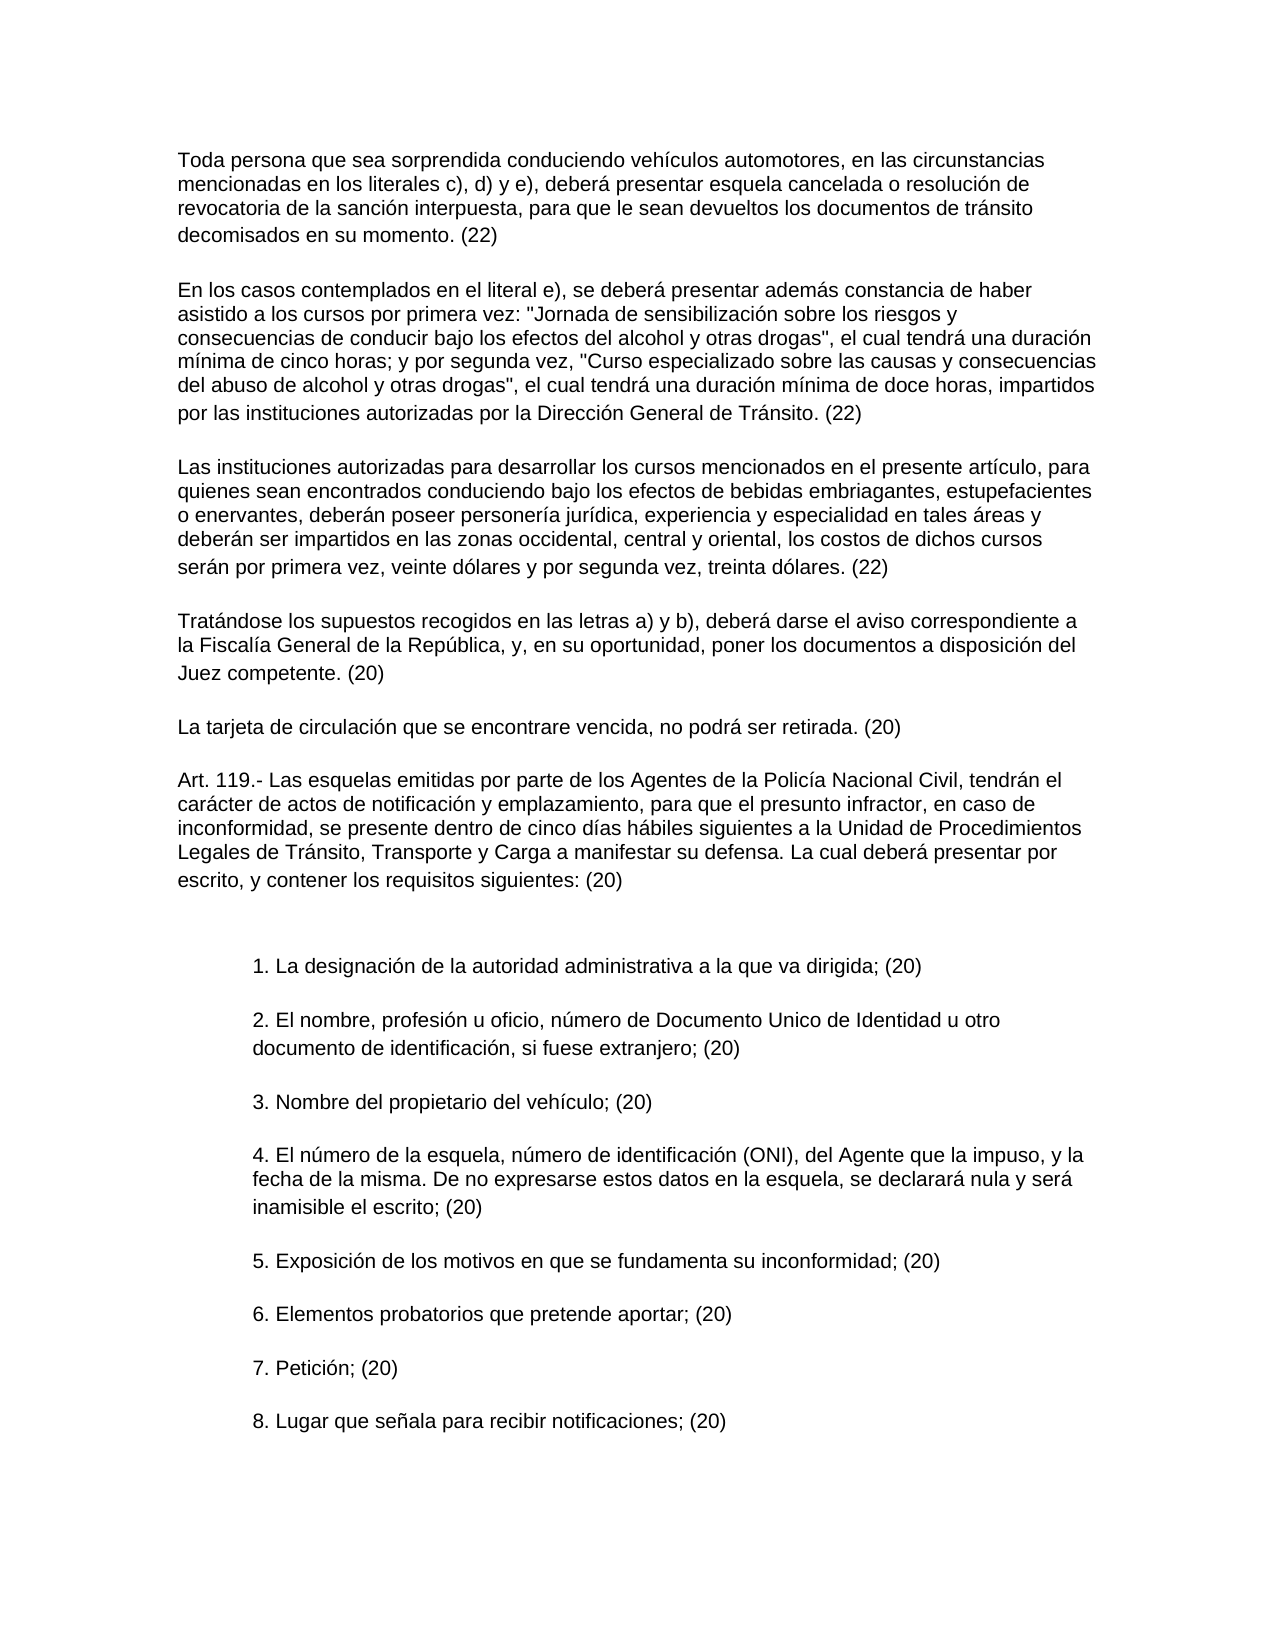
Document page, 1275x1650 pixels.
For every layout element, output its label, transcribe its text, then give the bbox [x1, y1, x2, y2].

text Tratándose los supuestos recogidos en las letras a) y b), deberá darse el aviso correspondiente a la Fiscalía General de la República, y, en su oportunidad, poner los documentos a disposición del Juez competente. (20) [177, 609, 1098, 686]
text 8. Lugar que señala para recibir notificaciones; (20) [252, 1408, 1098, 1432]
text La tarjeta de circulación que se encontrare vencida, no podrá ser retirada. (20) [177, 715, 1098, 739]
text Art. 119.- Las esquelas emitidas por parte de los Agentes de la Policía Nacional Civil, tendrán el carácter de actos de notificación y emplazamiento, para que el presunto infractor, en caso de inconformidad, se presente dentro de cinco días hábiles siguientes a la Unidad de Procedimientos Legales de Tránsito, Transporte y Carga a manifestar su defensa. La cual deberá presentar por escrito, y contener los requisitos siguientes: (20) [177, 768, 1098, 892]
text 5. Exposición de los motivos en que se fundamenta su inconformidad; (20) [252, 1249, 1098, 1273]
text 6. Elementos probatorios que pretende aportar; (20) [252, 1302, 1098, 1326]
text 3. Nombre del propietario del vehículo; (20) [252, 1090, 1098, 1114]
text 2. El nombre, profesión u oficio, número de Documento Unico de Identidad u otro documento de identificación, si fuese extranjero; (20) [252, 1008, 1098, 1061]
text En los casos contemplados en el literal e), se deberá presentar además constancia de haber asistido a los cursos por primera vez: "Jornada de sensibilización sobre los riesgos y consecuencias de conducir bajo los efectos del alcohol y otras drogas", el cual tendrá una duración mínima de cinco horas; y por segunda vez, "Curso especializado sobre las causas y consecuencias del abuso de alcohol y otras drogas", el cual tendrá una duración mínima de doce horas, impartidos por las instituciones autorizadas por la Dirección General de Tránsito. (22) [177, 277, 1098, 426]
text 4. El número de la esquela, número de identificación (ONI), del Agente que la impuso, y la fecha de la misma. De no expresarse estos datos en la esquela, se declarará nula y será inamisible el escrito; (20) [252, 1143, 1098, 1220]
text Toda persona que sea sorprendida conduciendo vehículos automotores, en las circunstancias mencionadas en los literales c), d) y e), deberá presentar esquela cancelada o resolución de revocatoria de la sanción interpuesta, para que le sean devueltos los documentos de tránsito decomisados en su momento. (22) [177, 148, 1098, 248]
text 7. Petición; (20) [252, 1355, 1098, 1379]
text 1. La designación de la autoridad administrativa a la que va dirigida; (20) [252, 922, 1098, 979]
text Las instituciones autorizadas para desarrollar los cursos mencionados en el presente artículo, para quienes sean encontrados conduciendo bajo los efectos de bebidas embriagantes, estupefacientes o enervantes, deberán poseer personería jurídica, experiencia y especialidad en tales áreas y deberán ser impartidos en las zonas occidental, central y oriental, los costos de dichos cursos serán por primera vez, veinte dólares y por segunda vez, treinta dólares. (22) [177, 455, 1098, 580]
